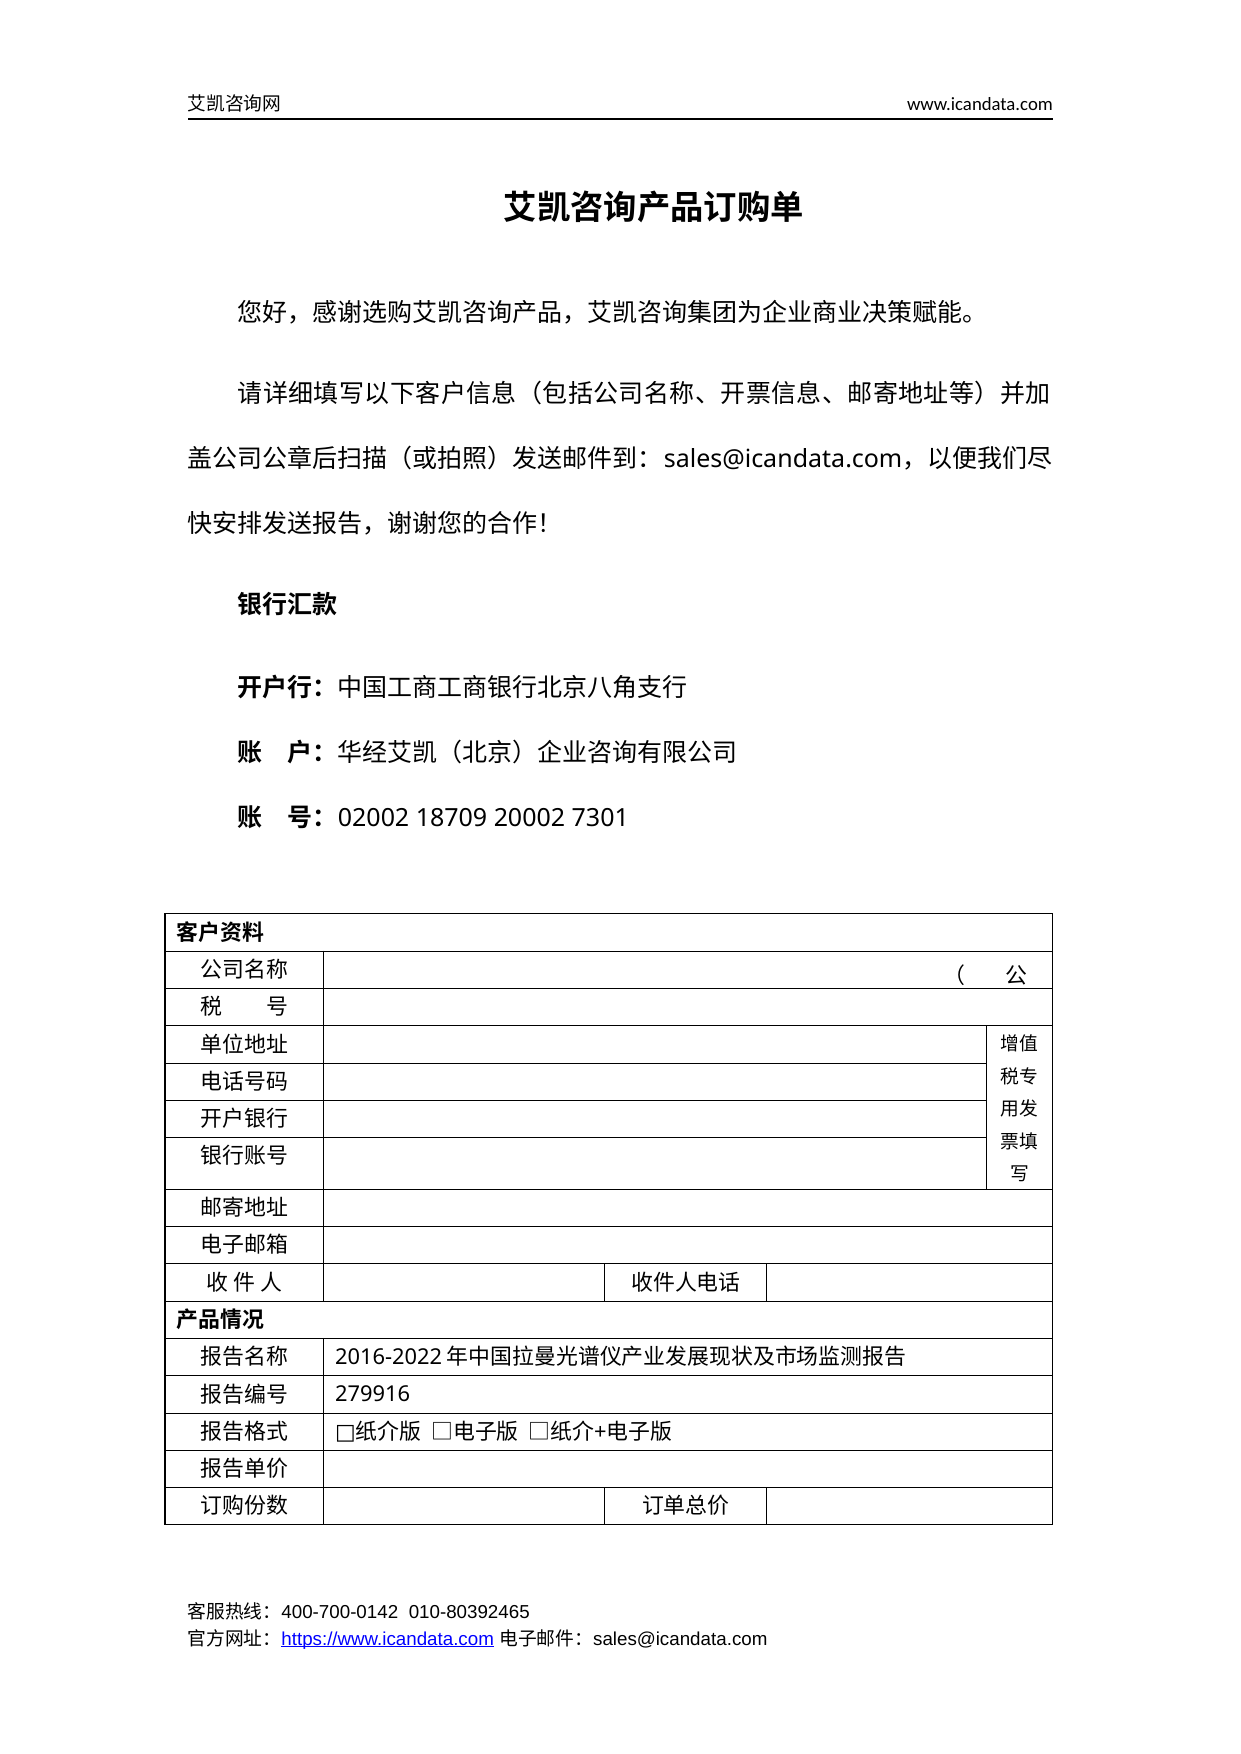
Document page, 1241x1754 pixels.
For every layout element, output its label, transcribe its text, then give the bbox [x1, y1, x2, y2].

table_cell 报告名称 [166, 1339, 323, 1375]
table_cell [324, 1026, 986, 1062]
text 银行汇款 [187, 570, 1053, 635]
table_cell 税 号 [166, 989, 323, 1025]
table_cell 报告格式 [166, 1414, 323, 1450]
table_cell 收 件 人 [166, 1264, 323, 1301]
table_cell 产品情况 [166, 1302, 1052, 1338]
table_cell [324, 1264, 604, 1301]
table_cell 2016-2022年中国拉曼光谱仪产业发展现状及市场监测报告 [324, 1339, 1052, 1375]
table_cell 279916 [324, 1376, 1052, 1412]
text 艾凯咨询产品订购单 [187, 172, 1053, 237]
table_cell 增值税专用发票填写 [987, 1026, 1052, 1189]
table_cell 订单总价 [605, 1488, 766, 1524]
table_cell [324, 1488, 604, 1524]
table_cell 订购份数 [166, 1488, 323, 1524]
text 开户行：中国工商工商银行北京八角支行 [187, 653, 1053, 718]
text 账 户：华经艾凯（北京）企业咨询有限公司 [187, 718, 1053, 783]
text 账 号：02002 18709 20002 7301 [187, 783, 1053, 848]
table_cell [324, 1227, 1052, 1263]
table_cell 银行账号 [166, 1138, 323, 1189]
table_cell 报告单价 [166, 1451, 323, 1487]
table_cell [324, 989, 1052, 1025]
text 请详细填写以下客户信息（包括公司名称、开票信息、邮寄地址等）并加盖公司公章后扫描（或拍照）发送邮件到：sales@icandata.com，以便我们尽快安排发送报告，谢谢您的合作！ [187, 359, 1053, 554]
text 您好，感谢选购艾凯咨询产品，艾凯咨询集团为企业商业决策赋能。 [187, 278, 1053, 343]
table_header 客户资料 [166, 914, 1052, 951]
table_cell [324, 1064, 986, 1100]
table_cell 电子邮箱 [166, 1227, 323, 1263]
table_cell [767, 1264, 1052, 1301]
table_cell [324, 1451, 1052, 1487]
table_cell 邮寄地址 [166, 1190, 323, 1226]
table_cell [767, 1488, 1052, 1524]
table_cell 报告编号 [166, 1376, 323, 1412]
table_cell 单位地址 [166, 1026, 323, 1062]
table_cell 电话号码 [166, 1064, 323, 1100]
table_cell 收件人电话 [605, 1264, 766, 1301]
table_cell [324, 1138, 986, 1189]
table_cell □纸介版 □电子版 □纸介+电子版 [324, 1414, 1052, 1450]
table_cell [324, 1101, 986, 1137]
table_cell [324, 952, 1052, 988]
table_cell 开户银行 [166, 1101, 323, 1137]
table_cell [324, 1190, 1052, 1226]
table_cell 公司名称 [166, 952, 323, 988]
